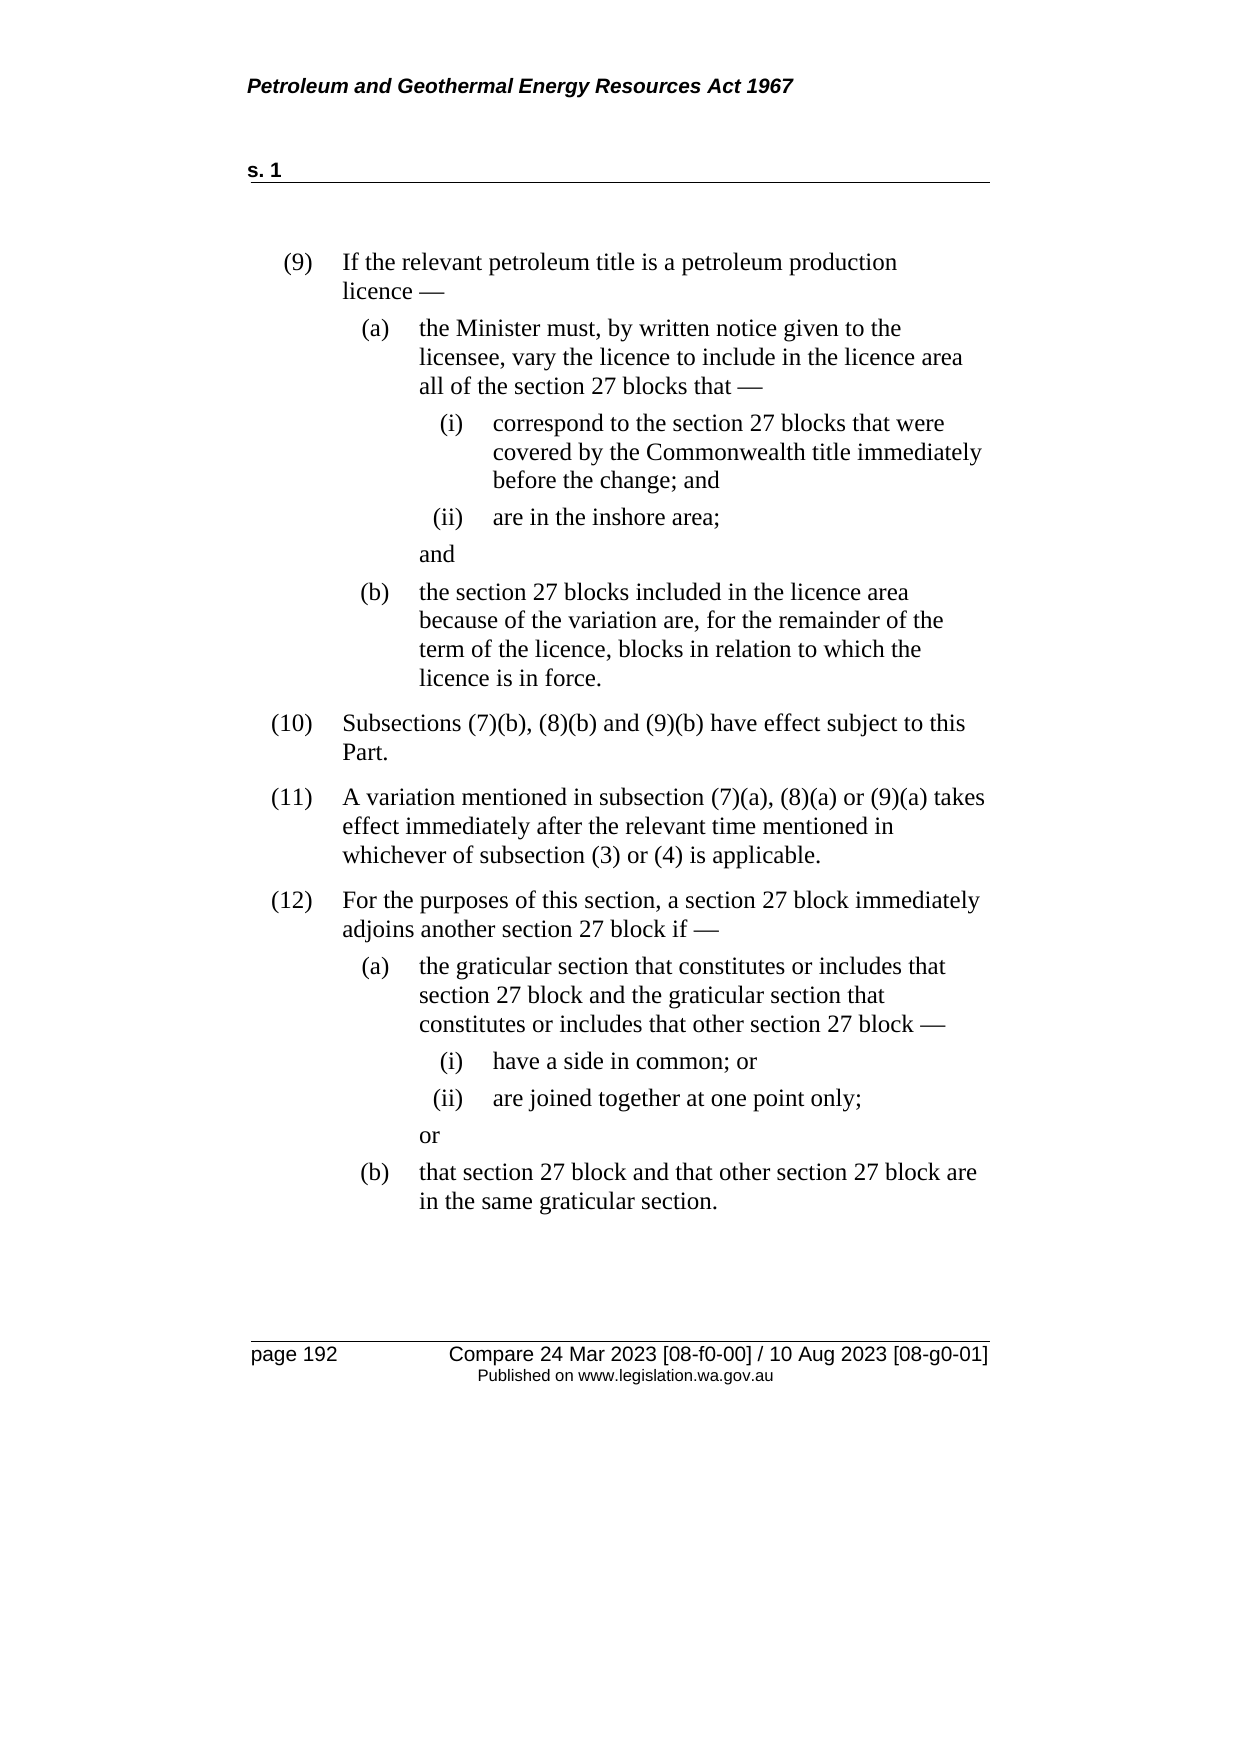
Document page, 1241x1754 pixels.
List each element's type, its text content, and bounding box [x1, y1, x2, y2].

text and [251, 539, 990, 568]
text (b) the section 27 blocks included in the licence area because of the variation are, for the remainder of the term of the licence, blocks in relation to which the licence is in force. [251, 577, 990, 692]
text (12) For the purposes of this section, a section 27 block immediately adjoins another section 27 block if — [251, 885, 990, 943]
text (i) correspond to the section 27 blocks that were covered by the Commonwealth title immediately before the change; and [251, 408, 990, 494]
text (10) Subsections (7)(b), (8)(b) and (9)(b) have effect subject to this Part. [251, 708, 990, 766]
text (b) that section 27 block and that other section 27 block are in the same graticular section. [251, 1157, 990, 1214]
text (a) the graticular section that constitutes or includes that section 27 block and the graticular section that constitutes or includes that other section 27 block — [251, 951, 990, 1037]
text (9) If the relevant petroleum title is a petroleum production licence — [251, 247, 990, 305]
text (ii) are in the inshore area; [251, 502, 990, 531]
text or [251, 1120, 990, 1149]
text (i) have a side in common; or [251, 1046, 990, 1074]
text (11) A variation mentioned in subsection (7)(a), (8)(a) or (9)(a) takes effect immediately after the relevant time mentioned in whichever of subsection (3) or (4) is applicable. [251, 782, 990, 869]
text (ii) are joined together at one point only; [251, 1083, 990, 1112]
text (a) the Minister must, by written notice given to the licensee, vary the licence to include in the licence area all of the section 27 blocks that — [251, 313, 990, 399]
